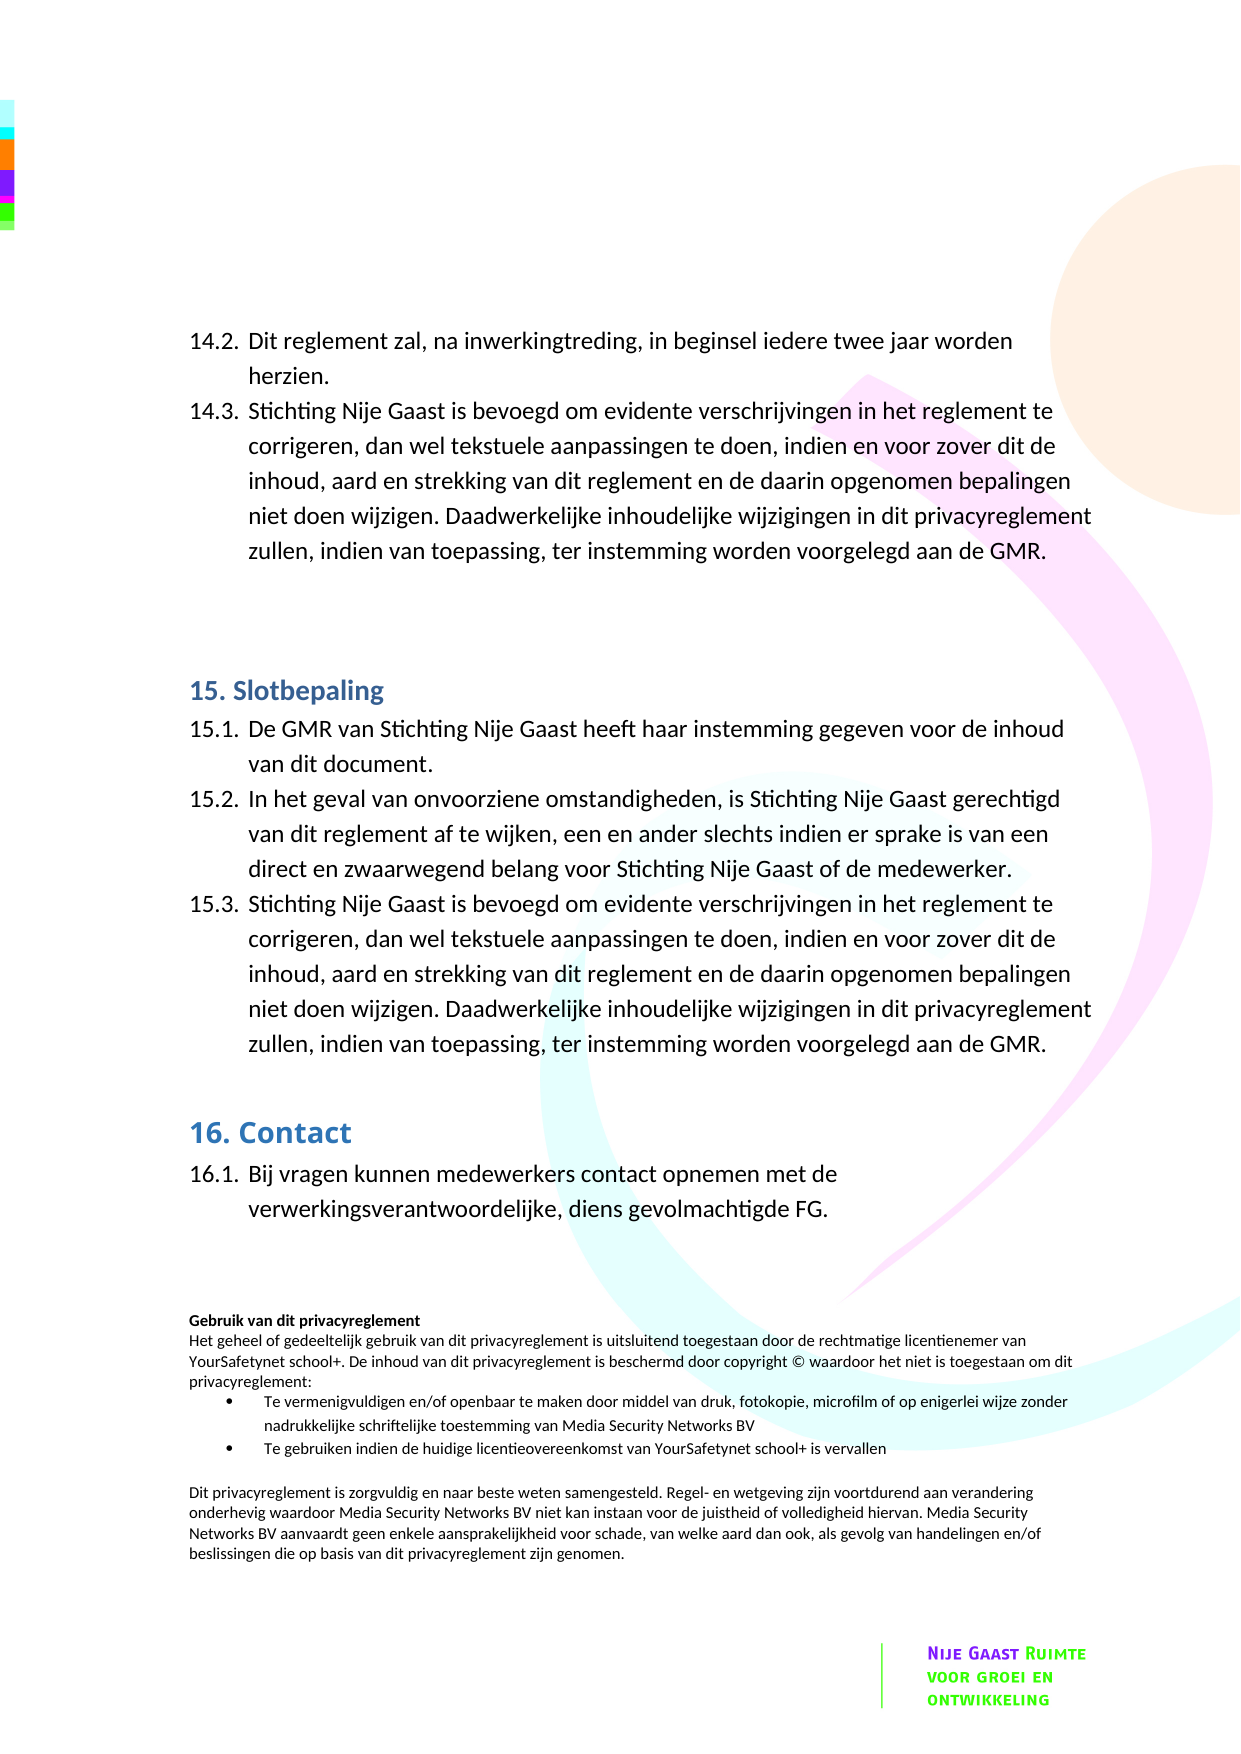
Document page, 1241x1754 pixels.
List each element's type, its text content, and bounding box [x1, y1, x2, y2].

list Dit reglement zal, na inwerkingtreding, in beginsel iedere twee jaar worden herzien. [189, 325, 1092, 391]
list Bij vragen kunnen medewerkers contact opnemen met de verwerkingsverantwoordelijke, diens gevolmachtigde FG. [189, 1158, 1092, 1224]
subtitle 16. Contact [189, 1113, 1092, 1152]
subtitle 15. Slotbepaling [189, 672, 1092, 707]
list De GMR van Stichting Nije Gaast heeft haar instemming gegeven voor de inhoud van dit document. [189, 713, 1092, 778]
list Stichting Nije Gaast is bevoegd om evidente verschrijvingen in het reglement te corrigeren, dan wel tekstuele aanpassingen te doen, indien en voor zover dit de inhoud, aard en strekking van dit reglement en de daarin opgenomen bepalingen niet doen wijzigen. Daadwerkelijke inhoudelijke wijzigingen in dit privacyreglement zullen, indien van toepassing, ter instemming worden voorgelegd aan de GMR. [189, 888, 1092, 1058]
list In het geval van onvoorziene omstandigheden, is Stichting Nije Gaast gerechtigd van dit reglement af te wijken, een en ander slechts indien er sprake is van een direct en zwaarwegend belang voor Stichting Nije Gaast of de medewerker. [189, 783, 1092, 883]
text Het geheel of gedeeltelijk gebruik van dit privacyreglement is uitsluitend toegestaan door de rechtmatige licentienemer van YourSafetynet school+. De inhoud van dit privacyreglement is beschermd door copyright © waardoor het niet is toegestaan om dit privacyreglement: [189, 1331, 1092, 1391]
text Gebruik van dit privacyreglement [189, 1310, 1092, 1331]
text Dit privacyreglement is zorgvuldig en naar beste weten samengesteld. Regel- en wetgeving zijn voortdurend aan verandering onderhevig waardoor Media Security Networks BV niet kan instaan voor de juistheid of volledigheid hiervan. Media Security Networks BV aanvaardt geen enkele aansprakelijkheid voor schade, van welke aard dan ook, als gevolg van handelingen en/of beslissingen die op basis van dit privacyreglement zijn genomen. [189, 1482, 1092, 1563]
list Te vermenigvuldigen en/of openbaar te maken door middel van druk, fotokopie, microfilm of op enigerlei wijze zonder nadrukkelijke schriftelijke toestemming van Media Security Networks BV [226, 1391, 1092, 1435]
list Te gebruiken indien de huidige licentieovereenkomst van YourSafetynet school+ is vervallen [226, 1438, 1092, 1458]
list Stichting Nije Gaast is bevoegd om evidente verschrijvingen in het reglement te corrigeren, dan wel tekstuele aanpassingen te doen, indien en voor zover dit de inhoud, aard en strekking van dit reglement en de daarin opgenomen bepalingen niet doen wijzigen. Daadwerkelijke inhoudelijke wijzigingen in dit privacyreglement zullen, indien van toepassing, ter instemming worden voorgelegd aan de GMR. [189, 395, 1092, 566]
picture [0, 0, 1240, 1754]
